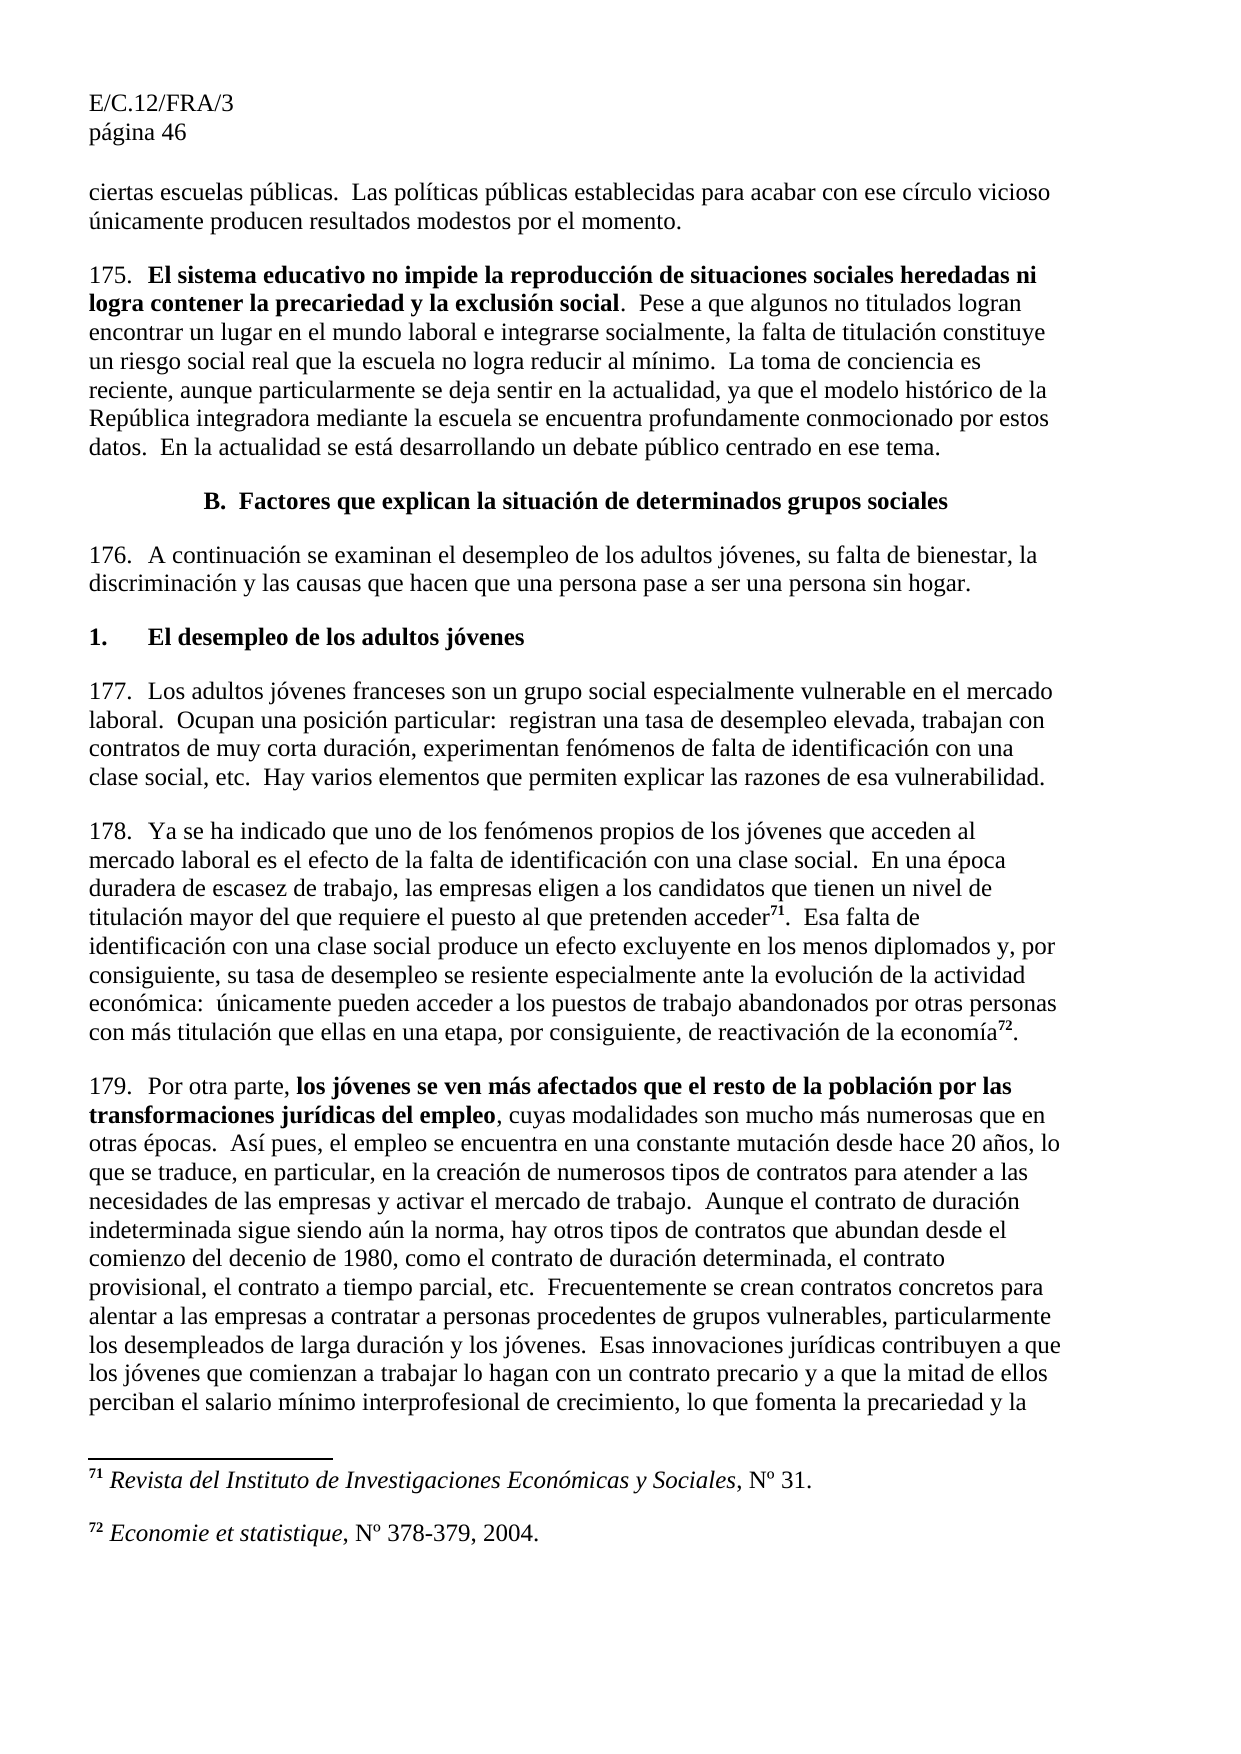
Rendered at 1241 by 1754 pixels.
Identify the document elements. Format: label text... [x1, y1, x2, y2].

text 177. Los adultos jóvenes franceses son un grupo social especialmente vulnerable en el mercado laboral. Ocupan una posición particular: registran una tasa de desempleo elevada, trabajan con contratos de muy corta duración, experimentan fenómenos de falta de identificación con una clase social, etc. Hay varios elementos que permiten explicar las razones de esa vulnerabilidad. [88, 676, 1063, 791]
text 178. Ya se ha indicado que uno de los fenómenos propios de los jóvenes que acceden al mercado laboral es el efecto de la falta de identificación con una clase social. En una época duradera de escasez de trabajo, las empresas eligen a los candidatos que tienen un nivel de titulación mayor del que requiere el puesto al que pretenden acceder. Esa falta de identificación con una clase social produce un efecto excluyente en los menos diplomados y, por consiguiente, su tasa de desempleo se resiente especialmente ante la evolución de la actividad económica: únicamente pueden acceder a los puestos de trabajo abandonados por otras personas con más titulación que ellas en una etapa, por consiguiente, de reactivación de la economía. [88, 816, 1063, 1046]
text 176. A continuación se examinan el desempleo de los adultos jóvenes, su falta de bienestar, la discriminación y las causas que hacen que una persona pase a ser una persona sin hogar. [88, 540, 1063, 597]
text B. Factores que explican la situación de determinados grupos sociales [88, 486, 1063, 515]
text 1. El desempleo de los adultos jóvenes [88, 622, 1063, 651]
text 175. El sistema educativo no impide la reproducción de situaciones sociales heredadas ni logra contener la precariedad y la exclusión social. Pese a que algunos no titulados logran encontrar un lugar en el mundo laboral e integrarse socialmente, la falta de titulación constituye un riesgo social real que la escuela no logra reducir al mínimo. La toma de conciencia es reciente, aunque particularmente se deja sentir en la actualidad, ya que el modelo histórico de la República integradora mediante la escuela se encuentra profundamente conmocionado por estos datos. En la actualidad se está desarrollando un debate público centrado en ese tema. [88, 260, 1063, 461]
